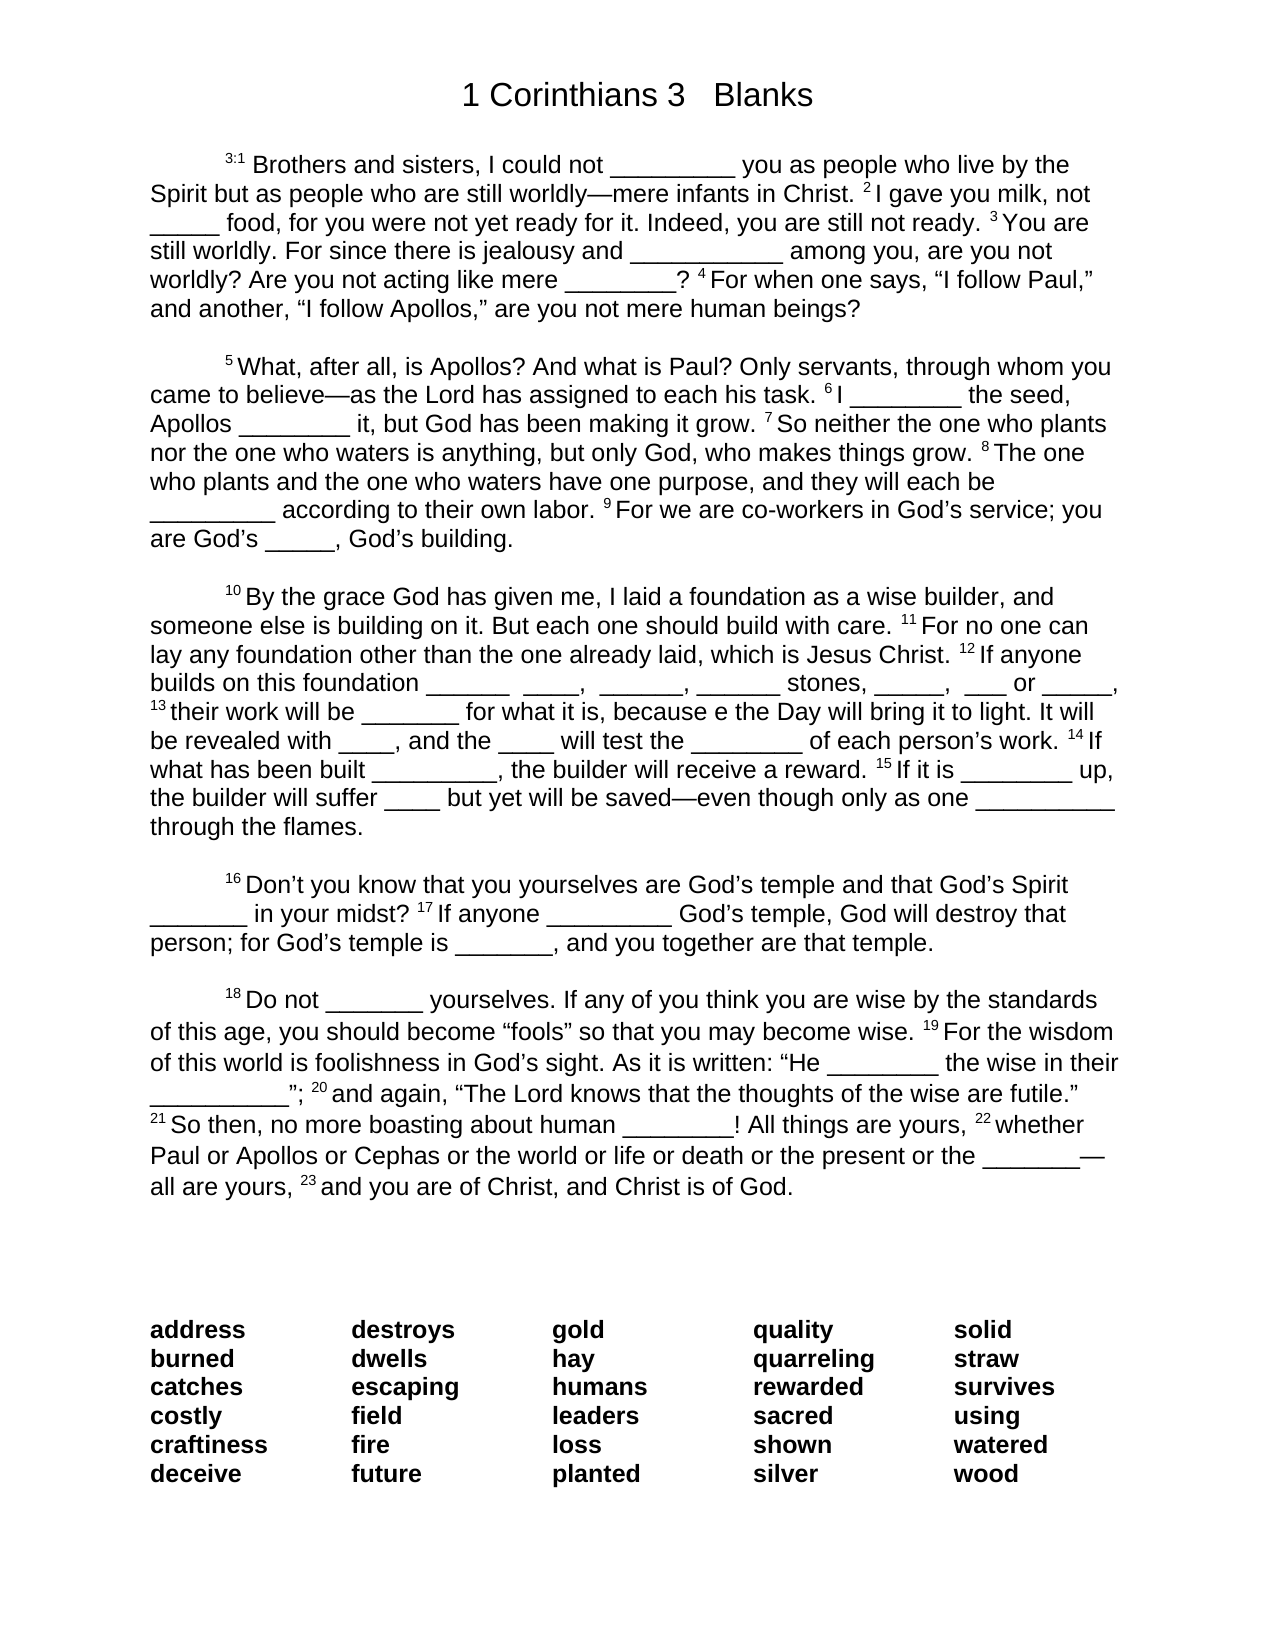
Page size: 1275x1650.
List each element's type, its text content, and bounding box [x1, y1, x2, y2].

text gold [552, 1315, 723, 1343]
text wood [954, 1458, 1125, 1487]
text 5 What, after all, is Apollos? And what is Paul? Only servants, through whom you came to believe—as the Lord has assigned to each his task. 6 I ________ the seed, Apollos ________ it, but God has been making it grow. 7 So neither the one who plants nor the one who waters is anything, but only God, who makes things grow. 8 The one who plants and the one who waters have one purpose, and they will each be _________ according to their own labor. 9 For we are co-workers in God’s service; you are God’s _____, God’s building. [150, 352, 1125, 553]
text quarreling [753, 1343, 924, 1372]
text rewarded [753, 1372, 924, 1401]
text catches [150, 1372, 321, 1401]
text future [351, 1458, 522, 1487]
text sacred [753, 1401, 924, 1430]
text humans [552, 1372, 723, 1401]
text burned [150, 1343, 321, 1372]
text shown [753, 1430, 924, 1458]
text deceive [150, 1458, 321, 1487]
text silver [753, 1458, 924, 1487]
text straw [954, 1343, 1125, 1372]
text 10 By the grace God has given me, I laid a foundation as a wise builder, and someone else is building on it. But each one should build with care. 11 For no one can lay any foundation other than the one already laid, which is Jesus Christ. 12 If anyone builds on this foundation ______ ____, ______, ______ stones, _____, ___ or _____, 13 their work will be _______ for what it is, because e the Day will bring it to light. It will be revealed with ____, and the ____ will test the ________ of each person’s work. 14 If what has been built _________, the builder will receive a reward. 15 If it is ________ up, the builder will suffer ____ but yet will be saved—even though only as one __________ through the flames. [150, 582, 1125, 841]
text loss [552, 1430, 723, 1458]
text 16 Don’t you know that you yourselves are God’s temple and that God’s Spirit _______ in your midst? 17 If anyone _________ God’s temple, God will destroy that person; for God’s temple is _______, and you together are that temple. [150, 870, 1125, 956]
text quality [753, 1315, 924, 1343]
text watered [954, 1430, 1125, 1458]
text costly [150, 1401, 321, 1430]
text escaping [351, 1372, 522, 1401]
text destroys [351, 1315, 522, 1343]
text craftiness [150, 1430, 321, 1458]
text leaders [552, 1401, 723, 1430]
text survives [954, 1372, 1125, 1401]
text 3:1 Brothers and sisters, I could not _________ you as people who live by the Spirit but as people who are still worldly—mere infants in Christ. 2 I gave you milk, not _____ food, for you were not yet ready for it. Indeed, you are still not ready. 3 You are still worldly. For since there is jealousy and ___________ among you, are you not worldly? Are you not acting like mere ________? 4 For when one says, “I follow Paul,” and another, “I follow Apollos,” are you not mere human beings? [150, 150, 1125, 322]
text hay [552, 1343, 723, 1372]
text address [150, 1315, 321, 1343]
text using [954, 1401, 1125, 1430]
text field [351, 1401, 522, 1430]
text dwells [351, 1343, 522, 1372]
text fire [351, 1430, 522, 1458]
text solid [954, 1315, 1125, 1343]
text planted [552, 1458, 723, 1487]
text 18 Do not _______ yourselves. If any of you think you are wise by the standards of this age, you should become “fools” so that you may become wise. 19 For the wisdom of this world is foolishness in God’s sight. As it is written: “He ________ the wise in their __________”; 20 and again, “The Lord knows that the thoughts of the wise are futile.” 21 So then, no more boasting about human ________! All things are yours, 22 whether Paul or Apollos or Cephas or the world or life or death or the present or the _______—all are yours, 23 and you are of Christ, and Christ is of God. [150, 985, 1125, 1200]
